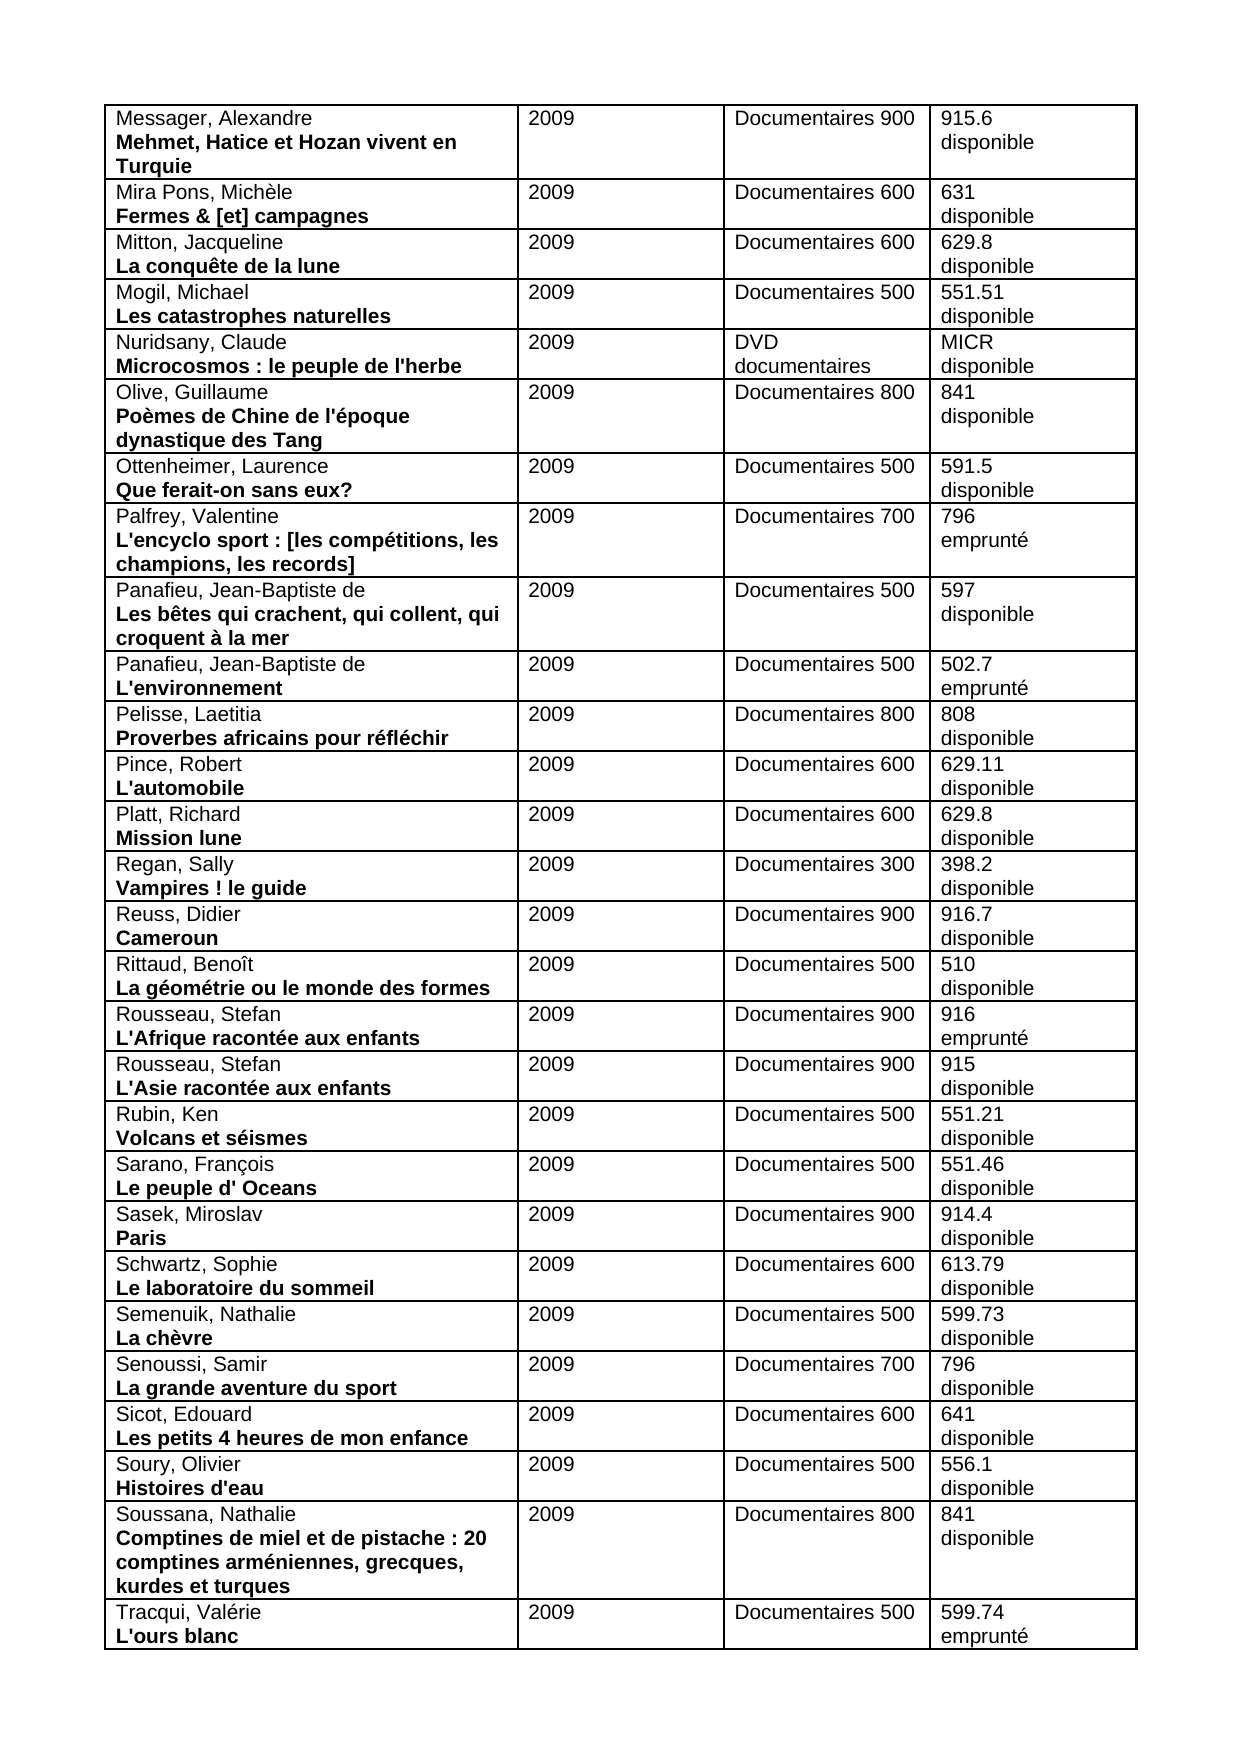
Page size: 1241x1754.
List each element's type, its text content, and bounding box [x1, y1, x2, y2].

table_cell 2009 [519, 1252, 723, 1300]
table_cell 916 emprunté [931, 1002, 1135, 1050]
table_cell 551.21 disponible [931, 1102, 1135, 1150]
table_cell 841 disponible [931, 1502, 1135, 1598]
table_cell 916.7 disponible [931, 902, 1135, 950]
table_cell Documentaires 500 [725, 652, 929, 700]
table_cell Documentaires 600 [725, 752, 929, 800]
table_cell Soury, Olivier Histoires d'eau [106, 1452, 517, 1500]
table_cell Documentaires 500 [725, 1302, 929, 1350]
table_cell Documentaires 900 [725, 106, 929, 178]
table_cell Mira Pons, Michèle Fermes & [et] campagnes [106, 180, 517, 228]
table_cell Documentaires 600 [725, 180, 929, 228]
table_cell 2009 [519, 380, 723, 452]
table_cell 2009 [519, 752, 723, 800]
table_cell 2009 [519, 1352, 723, 1400]
table_cell Platt, Richard Mission lune [106, 802, 517, 850]
table_cell 2009 [519, 852, 723, 900]
table_cell 597 disponible [931, 578, 1135, 650]
table_cell Rittaud, Benoît La géométrie ou le monde des formes [106, 952, 517, 1000]
table_cell 2009 [519, 330, 723, 378]
table_cell Regan, Sally Vampires ! le guide [106, 852, 517, 900]
table_cell 551.51 disponible [931, 280, 1135, 328]
table_cell 2009 [519, 180, 723, 228]
table_cell 591.5 disponible [931, 454, 1135, 502]
table_cell Nuridsany, Claude Microcosmos : le peuple de l'herbe [106, 330, 517, 378]
table_cell 510 disponible [931, 952, 1135, 1000]
table_cell 2009 [519, 1152, 723, 1200]
table_cell 2009 [519, 702, 723, 750]
table_cell DVD documentaires [725, 330, 929, 378]
table_cell 2009 [519, 652, 723, 700]
table_cell 2009 [519, 902, 723, 950]
table_cell Documentaires 600 [725, 802, 929, 850]
table_cell Documentaires 600 [725, 1252, 929, 1300]
table_cell Pince, Robert L'automobile [106, 752, 517, 800]
table_cell 599.74 emprunté [931, 1600, 1135, 1648]
table_cell Documentaires 800 [725, 1502, 929, 1598]
table_cell Documentaires 800 [725, 380, 929, 452]
table_cell 2009 [519, 1002, 723, 1050]
table_cell Rubin, Ken Volcans et séismes [106, 1102, 517, 1150]
table_cell 2009 [519, 1600, 723, 1648]
table_cell 631 disponible [931, 180, 1135, 228]
table_cell Rousseau, Stefan L'Asie racontée aux enfants [106, 1052, 517, 1100]
table_cell Reuss, Didier Cameroun [106, 902, 517, 950]
table_cell 629.8 disponible [931, 230, 1135, 278]
table_cell Documentaires 500 [725, 1452, 929, 1500]
table_cell Semenuik, Nathalie La chèvre [106, 1302, 517, 1350]
table_cell Messager, Alexandre Mehmet, Hatice et Hozan vivent en Turquie [106, 106, 517, 178]
table_cell Soussana, Nathalie Comptines de miel et de pistache : 20 comptines arméniennes, grecques, kurdes et turques [106, 1502, 517, 1598]
table_cell 841 disponible [931, 380, 1135, 452]
table_cell Documentaires 900 [725, 902, 929, 950]
table_cell Documentaires 500 [725, 1102, 929, 1150]
table_cell Documentaires 900 [725, 1002, 929, 1050]
table_cell Pelisse, Laetitia Proverbes africains pour réfléchir [106, 702, 517, 750]
table_cell Mogil, Michael Les catastrophes naturelles [106, 280, 517, 328]
table_cell Documentaires 800 [725, 702, 929, 750]
table_cell 551.46 disponible [931, 1152, 1135, 1200]
table_cell 2009 [519, 1302, 723, 1350]
table_cell 915 disponible [931, 1052, 1135, 1100]
table_cell 2009 [519, 1402, 723, 1450]
table_cell Olive, Guillaume Poèmes de Chine de l'époque dynastique des Tang [106, 380, 517, 452]
table_cell 2009 [519, 1102, 723, 1150]
table_cell 2009 [519, 1502, 723, 1598]
table_cell Documentaires 500 [725, 578, 929, 650]
table_cell 2009 [519, 106, 723, 178]
table_cell Tracqui, Valérie L'ours blanc [106, 1600, 517, 1648]
table_cell 915.6 disponible [931, 106, 1135, 178]
table_cell 2009 [519, 504, 723, 576]
table_cell Documentaires 600 [725, 1402, 929, 1450]
table_cell 2009 [519, 578, 723, 650]
table_cell 796 emprunté [931, 504, 1135, 576]
table_cell Schwartz, Sophie Le laboratoire du sommeil [106, 1252, 517, 1300]
table_cell 629.11 disponible [931, 752, 1135, 800]
table_cell 796 disponible [931, 1352, 1135, 1400]
table_cell 629.8 disponible [931, 802, 1135, 850]
table_cell Documentaires 500 [725, 454, 929, 502]
table_cell 398.2 disponible [931, 852, 1135, 900]
table_cell Ottenheimer, Laurence Que ferait-on sans eux? [106, 454, 517, 502]
table_cell Documentaires 900 [725, 1202, 929, 1250]
table_cell Panafieu, Jean-Baptiste de L'environnement [106, 652, 517, 700]
table_cell Documentaires 500 [725, 952, 929, 1000]
table_cell Documentaires 300 [725, 852, 929, 900]
table_cell 556.1 disponible [931, 1452, 1135, 1500]
table_cell 808 disponible [931, 702, 1135, 750]
table_cell 599.73 disponible [931, 1302, 1135, 1350]
table_cell Documentaires 700 [725, 504, 929, 576]
table_cell Documentaires 500 [725, 1152, 929, 1200]
table_cell 2009 [519, 230, 723, 278]
table_cell 2009 [519, 454, 723, 502]
table_cell 641 disponible [931, 1402, 1135, 1450]
table_cell 2009 [519, 802, 723, 850]
table_cell 502.7 emprunté [931, 652, 1135, 700]
table_cell Documentaires 500 [725, 280, 929, 328]
table_cell 2009 [519, 952, 723, 1000]
table_cell Documentaires 900 [725, 1052, 929, 1100]
table_cell 2009 [519, 1202, 723, 1250]
table_cell Documentaires 500 [725, 1600, 929, 1648]
table_cell 2009 [519, 1052, 723, 1100]
table_cell 613.79 disponible [931, 1252, 1135, 1300]
table_cell Palfrey, Valentine L'encyclo sport : [les compétitions, les champions, les records] [106, 504, 517, 576]
table_cell Documentaires 600 [725, 230, 929, 278]
table_cell Sarano, François Le peuple d' Oceans [106, 1152, 517, 1200]
table_cell Mitton, Jacqueline La conquête de la lune [106, 230, 517, 278]
table_cell Rousseau, Stefan L'Afrique racontée aux enfants [106, 1002, 517, 1050]
table_cell Sasek, Miroslav Paris [106, 1202, 517, 1250]
table_cell Panafieu, Jean-Baptiste de Les bêtes qui crachent, qui collent, qui croquent à la mer [106, 578, 517, 650]
table_cell 2009 [519, 1452, 723, 1500]
table_cell 914.4 disponible [931, 1202, 1135, 1250]
table_cell MICR disponible [931, 330, 1135, 378]
table_cell Senoussi, Samir La grande aventure du sport [106, 1352, 517, 1400]
table_cell Sicot, Edouard Les petits 4 heures de mon enfance [106, 1402, 517, 1450]
table_cell 2009 [519, 280, 723, 328]
table_cell Documentaires 700 [725, 1352, 929, 1400]
